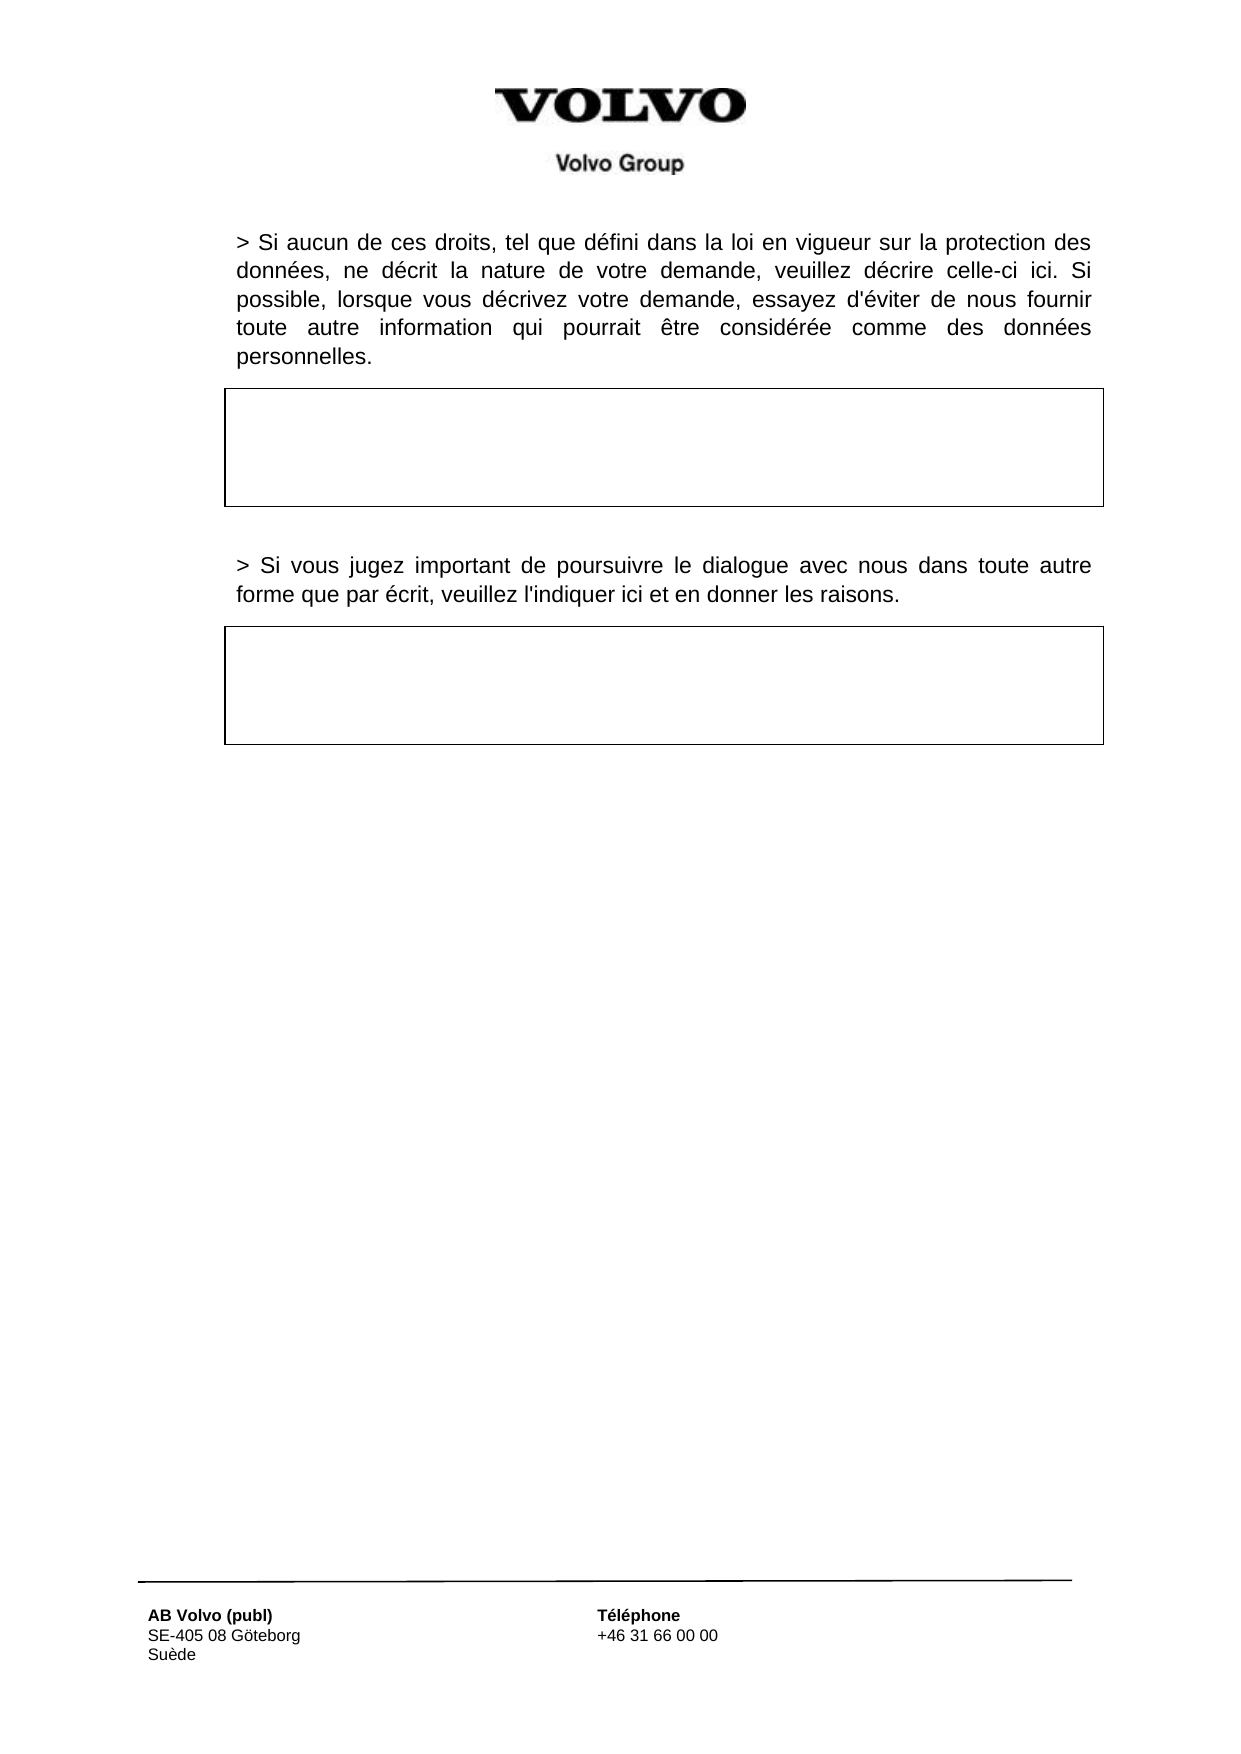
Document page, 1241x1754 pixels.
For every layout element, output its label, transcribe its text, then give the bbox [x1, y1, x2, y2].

picture [495, 88, 746, 175]
table_header [226, 389, 1103, 506]
text > Si vous jugez important de poursuivre le dialogue avec nous dans toute autre forme que par écrit, veuillez l'indiquer ici et en donner les raisons. [236, 552, 1093, 607]
table_header [226, 627, 1103, 744]
text > Si aucun de ces droits, tel que défini dans la loi en vigueur sur la protection des données, ne décrit la nature de votre demande, veuillez décrire celle-ci ici. Si possible, lorsque vous décrivez votre demande, essayez d'éviter de nous fournir toute autre information qui pourrait être considérée comme des données personnelles. [236, 229, 1093, 369]
